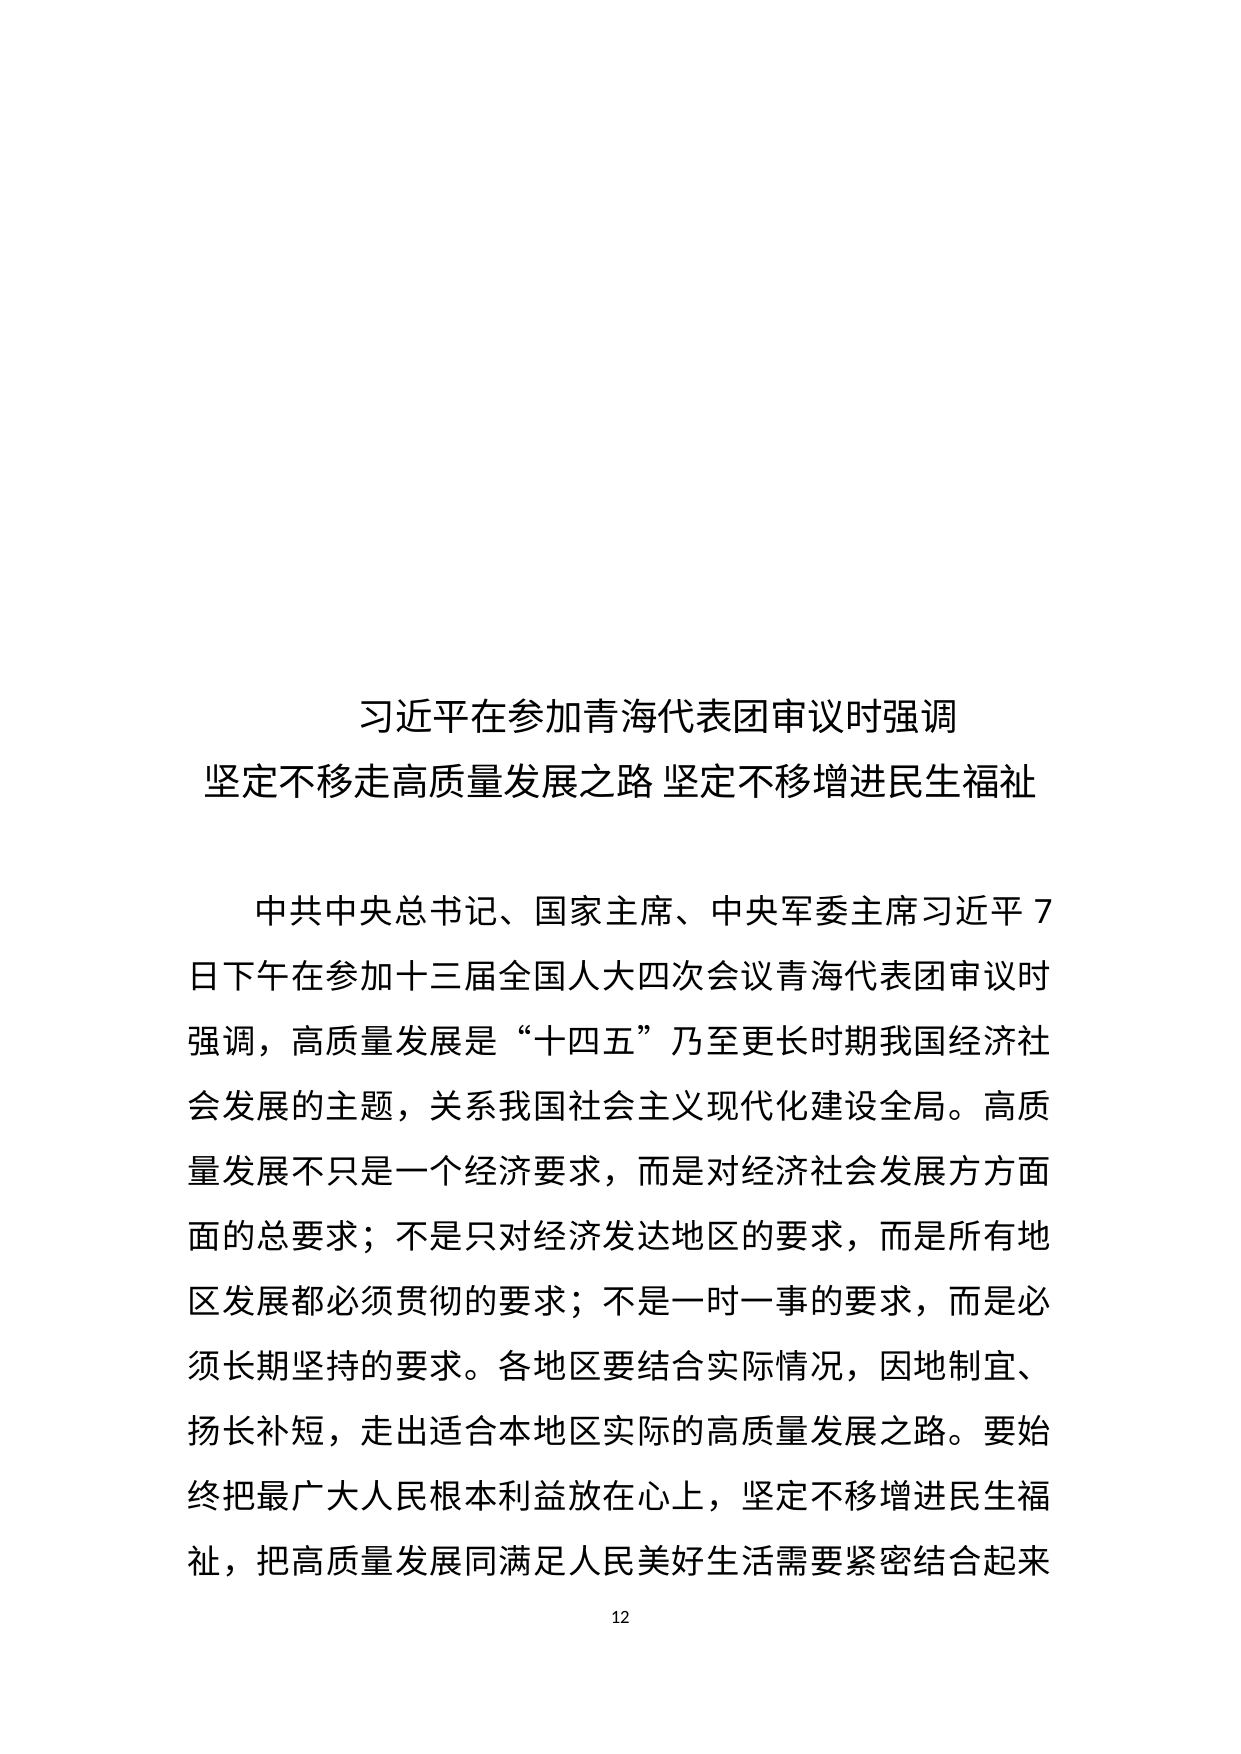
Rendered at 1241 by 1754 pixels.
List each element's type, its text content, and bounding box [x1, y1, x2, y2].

text 习近平在参加青海代表团审议时强调 [187, 682, 1053, 747]
text 坚定不移走高质量发展之路 坚定不移增进民生福祉 [187, 747, 1053, 812]
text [187, 877, 1053, 1592]
